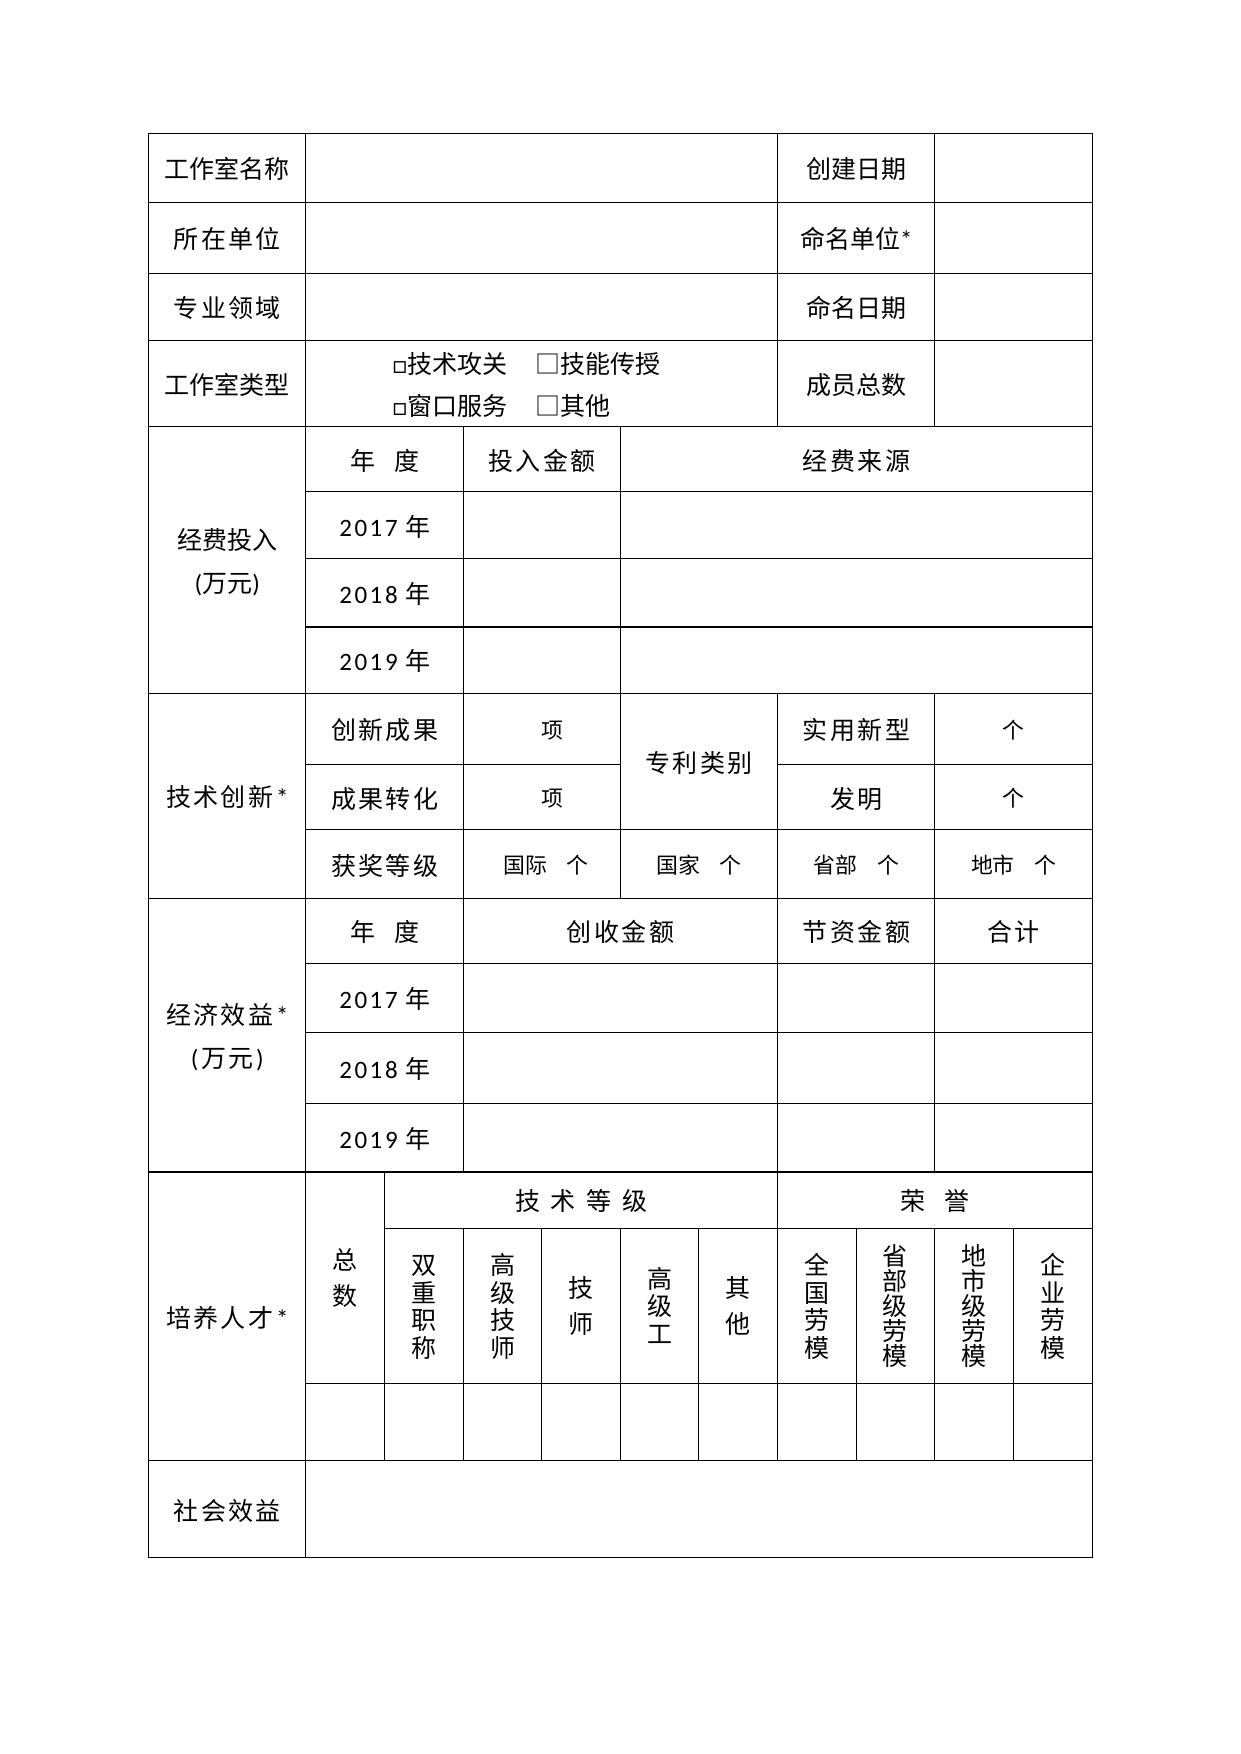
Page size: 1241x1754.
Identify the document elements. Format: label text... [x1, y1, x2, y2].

table_cell 2018年 [306, 1033, 463, 1102]
table_cell [306, 1461, 1092, 1557]
table_cell [857, 1384, 934, 1460]
table_cell [306, 203, 777, 273]
table_cell [935, 341, 1092, 426]
table_cell [935, 1384, 1013, 1460]
table_cell 高级技师 [464, 1229, 541, 1383]
table_cell [464, 628, 620, 692]
table_cell 技 师 [542, 1229, 620, 1383]
table_cell 项 [464, 765, 620, 829]
table_cell 2018年 [306, 559, 463, 626]
table_cell 总 数 [306, 1173, 384, 1383]
table_cell 省部级劳模 [857, 1229, 934, 1383]
table_cell [621, 1384, 698, 1460]
table_cell 全国劳模 [778, 1229, 856, 1383]
table_cell 所在单位 [149, 203, 305, 273]
table_cell 实用新型 [778, 694, 934, 764]
table_cell 年 度 [306, 427, 463, 491]
table_cell 获奖等级 [306, 830, 463, 898]
table_cell 成果转化 [306, 765, 463, 829]
table_cell 国家 个 [621, 830, 777, 898]
table_cell [464, 1384, 541, 1460]
table_cell [621, 492, 1092, 558]
table_cell 节资金额 [778, 899, 934, 963]
table_cell 经济效益* (万元) [149, 899, 305, 1171]
table_header [935, 134, 1092, 202]
table_cell [935, 1104, 1092, 1171]
table_cell 投入金额 [464, 427, 620, 491]
table_cell [621, 559, 1092, 626]
table_cell [935, 1033, 1092, 1102]
table_cell 技 术 等 级 [385, 1173, 777, 1227]
table_cell 社会效益 [149, 1461, 305, 1557]
table_cell 技术创新* [149, 694, 305, 898]
table_cell [1014, 1384, 1092, 1460]
table_cell 培养人才* [149, 1173, 305, 1460]
table_cell [464, 1104, 777, 1171]
table_cell 发明 [778, 765, 934, 829]
table_cell [464, 492, 620, 558]
table_header 创建日期 [778, 134, 934, 202]
table_cell 命名单位* [778, 203, 934, 273]
table_cell 合计 [935, 899, 1092, 963]
table_cell 工作室类型 [149, 341, 305, 426]
table_cell 2019年 [306, 628, 463, 692]
table_cell [778, 964, 934, 1032]
table_cell 命名日期 [778, 274, 934, 340]
table_cell [935, 203, 1092, 273]
table_cell 专业领域 [149, 274, 305, 340]
table_cell 个 [935, 765, 1092, 829]
table_cell [699, 1384, 777, 1460]
table_cell [621, 628, 1092, 692]
table_cell 经费投入 (万元) [149, 427, 305, 692]
table_cell 2017年 [306, 492, 463, 558]
table_cell 2017年 [306, 964, 463, 1032]
table_cell 项 [464, 694, 620, 764]
table_cell 经费来源 [621, 427, 1092, 491]
table_cell [542, 1384, 620, 1460]
table_cell [935, 964, 1092, 1032]
table_header [306, 134, 777, 202]
table_cell 荣 誉 [778, 1173, 1092, 1227]
table_cell 创收金额 [464, 899, 777, 963]
table_cell [306, 274, 777, 340]
table_cell [385, 1384, 463, 1460]
table_cell 双重职称 [385, 1229, 463, 1383]
table_cell [778, 1104, 934, 1171]
table_cell [778, 1384, 856, 1460]
table_cell 其 他 [699, 1229, 777, 1383]
table_cell 地市 个 [935, 830, 1092, 898]
table_cell 企业劳模 [1014, 1229, 1092, 1383]
table_cell 个 [935, 694, 1092, 764]
table_cell 创新成果 [306, 694, 463, 764]
table_cell 地市级劳模 [935, 1229, 1013, 1383]
table_header 工作室名称 [149, 134, 305, 202]
table_cell [464, 1033, 777, 1102]
table_cell □技术攻关 □技能传授 □窗口服务 □其他 [306, 341, 777, 426]
table_cell 年 度 [306, 899, 463, 963]
table_cell 国际 个 [464, 830, 620, 898]
table_cell [306, 1384, 384, 1460]
table_cell 高级工 [621, 1229, 698, 1383]
table_cell [464, 559, 620, 626]
table_cell 省部 个 [778, 830, 934, 898]
table_cell 2019年 [306, 1104, 463, 1171]
table_cell [778, 1033, 934, 1102]
table_cell 成员总数 [778, 341, 934, 426]
table_cell [464, 964, 777, 1032]
table_cell 专利类别 [621, 694, 777, 829]
table_cell [935, 274, 1092, 340]
